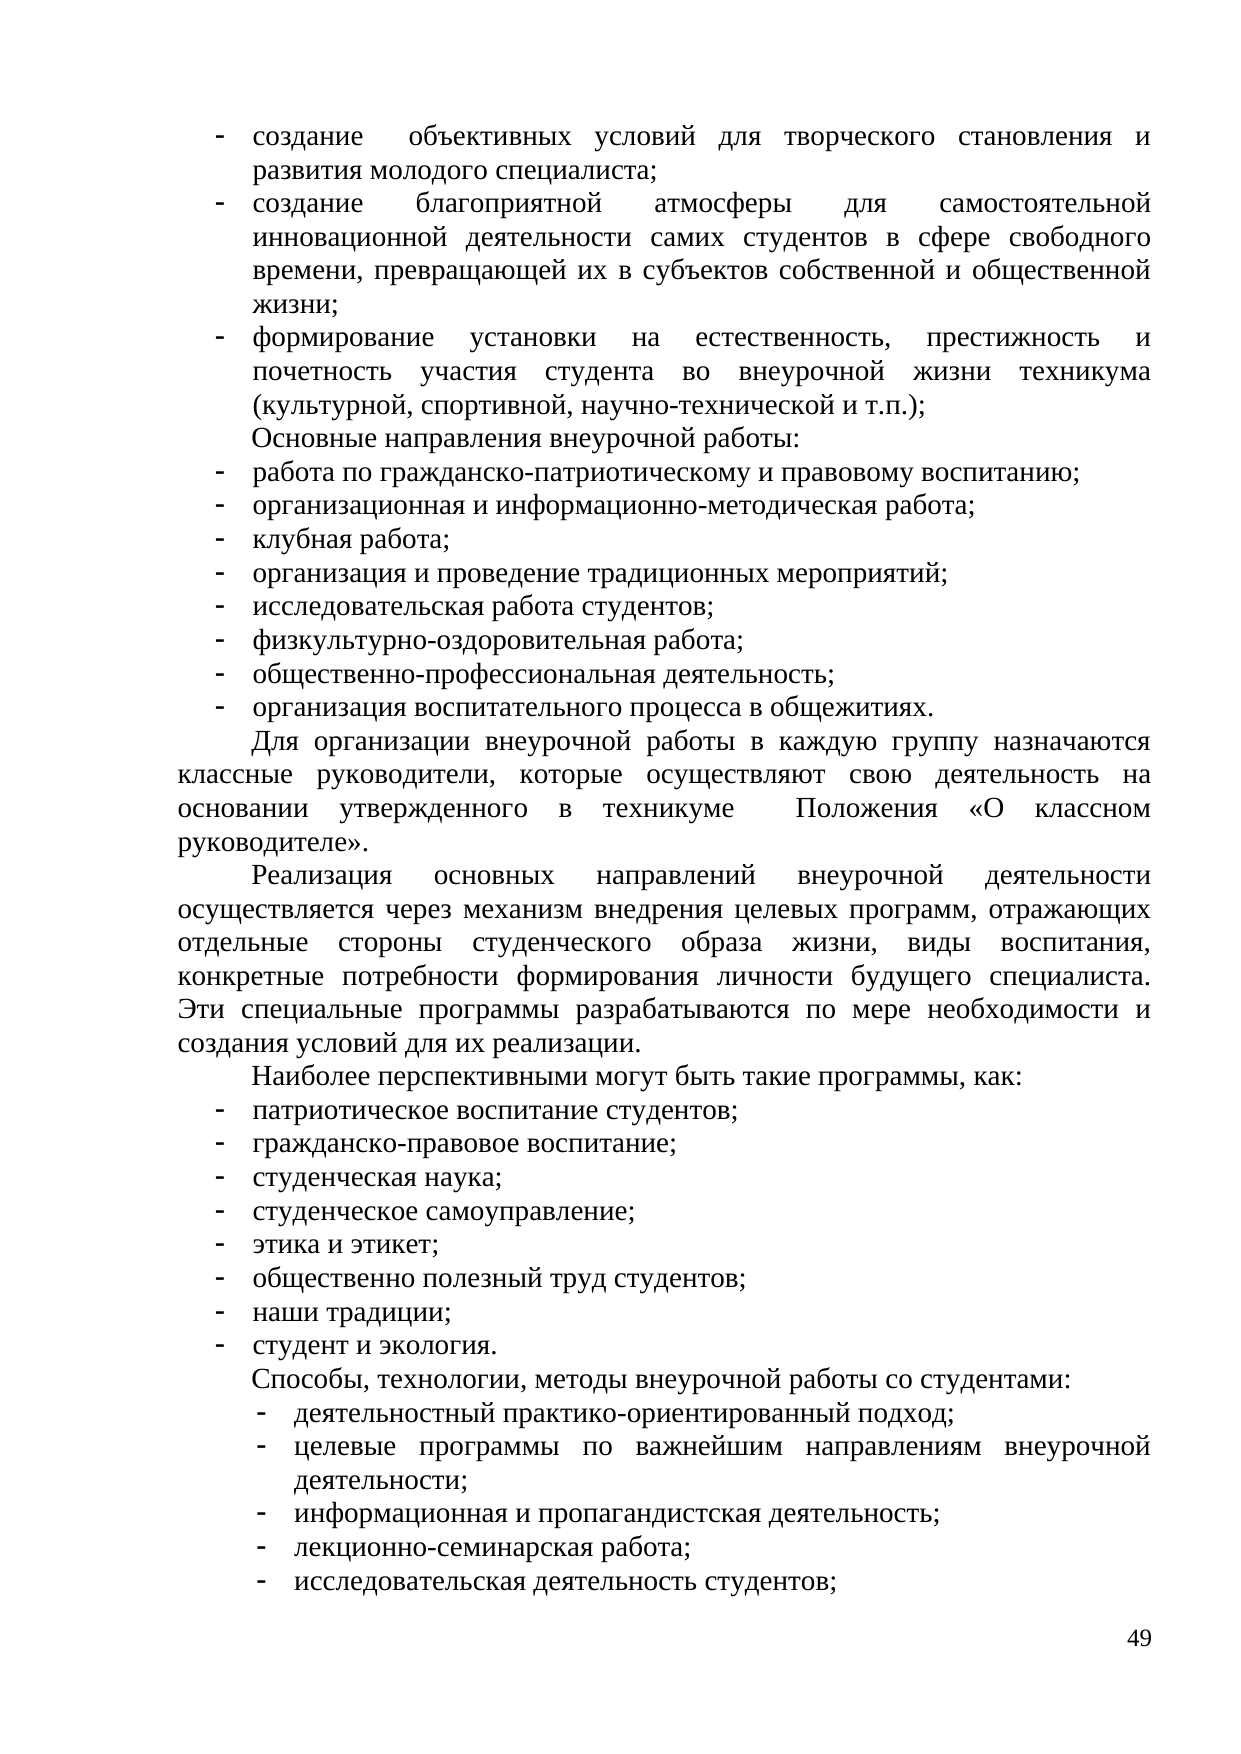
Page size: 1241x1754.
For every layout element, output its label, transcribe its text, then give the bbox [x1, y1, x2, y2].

list формирование установки на естественность, престижность и почетность участия студента во внеурочной жизни техникума (культурной, спортивной, научно-технической и т.п.); [215, 319, 1152, 420]
list деятельностный практико-ориентированный подход; [256, 1395, 1152, 1428]
list гражданско-правовое воспитание; [215, 1126, 1152, 1159]
list организация воспитательного процесса в общежитиях. [215, 689, 1152, 723]
list информационная и пропагандистская деятельность; [256, 1496, 1152, 1529]
list студент и экология. [215, 1327, 1152, 1361]
list создание благоприятной атмосферы для самостоятельной инновационной деятельности самих студентов в сфере свободного времени, превращающей их в субъектов собственной и общественной жизни; [215, 185, 1152, 319]
list работа по гражданско-патриотическому и правовому воспитанию; [215, 454, 1152, 487]
list организационная и информационно-методическая работа; [215, 487, 1152, 521]
text Реализация основных направлений внеурочной деятельности осуществляется через механизм внедрения целевых программ, отражающих отдельные стороны студенческого образа жизни, виды воспитания, конкретные потребности формирования личности будущего специалиста. Эти специальные программы разрабатываются по мере необходимости и создания условий для их реализации. [177, 857, 1152, 1058]
list клубная работа; [215, 521, 1152, 555]
list наши традиции; [215, 1294, 1152, 1327]
list целевые программы по важнейшим направлениям внеурочной деятельности; [256, 1428, 1152, 1496]
list создание объективных условий для творческого становления и развития молодого специалиста; [215, 118, 1152, 185]
list лекционно-семинарская работа; [256, 1529, 1152, 1563]
list студенческое самоуправление; [215, 1193, 1152, 1227]
text Основные направления внеурочной работы: [177, 420, 1152, 454]
list студенческая наука; [215, 1159, 1152, 1193]
list исследовательская работа студентов; [215, 588, 1152, 622]
list этика и этикет; [215, 1227, 1152, 1260]
text Способы, технологии, методы внеурочной работы со студентами: [177, 1361, 1152, 1395]
list общественно полезный труд студентов; [215, 1260, 1152, 1294]
text Для организации внеурочной работы в каждую группу назначаются классные руководители, которые осуществляют свою деятельность на основании утвержденного в техникуме Положения «О классном руководителе». [177, 723, 1152, 857]
list исследовательская деятельность студентов; [256, 1563, 1152, 1596]
list патриотическое воспитание студентов; [215, 1092, 1152, 1126]
list общественно-профессиональная деятельность; [215, 656, 1152, 689]
list физкультурно-оздоровительная работа; [215, 622, 1152, 656]
text Наиболее перспективными могут быть такие программы, как: [177, 1058, 1152, 1092]
list организация и проведение традиционных мероприятий; [215, 555, 1152, 588]
